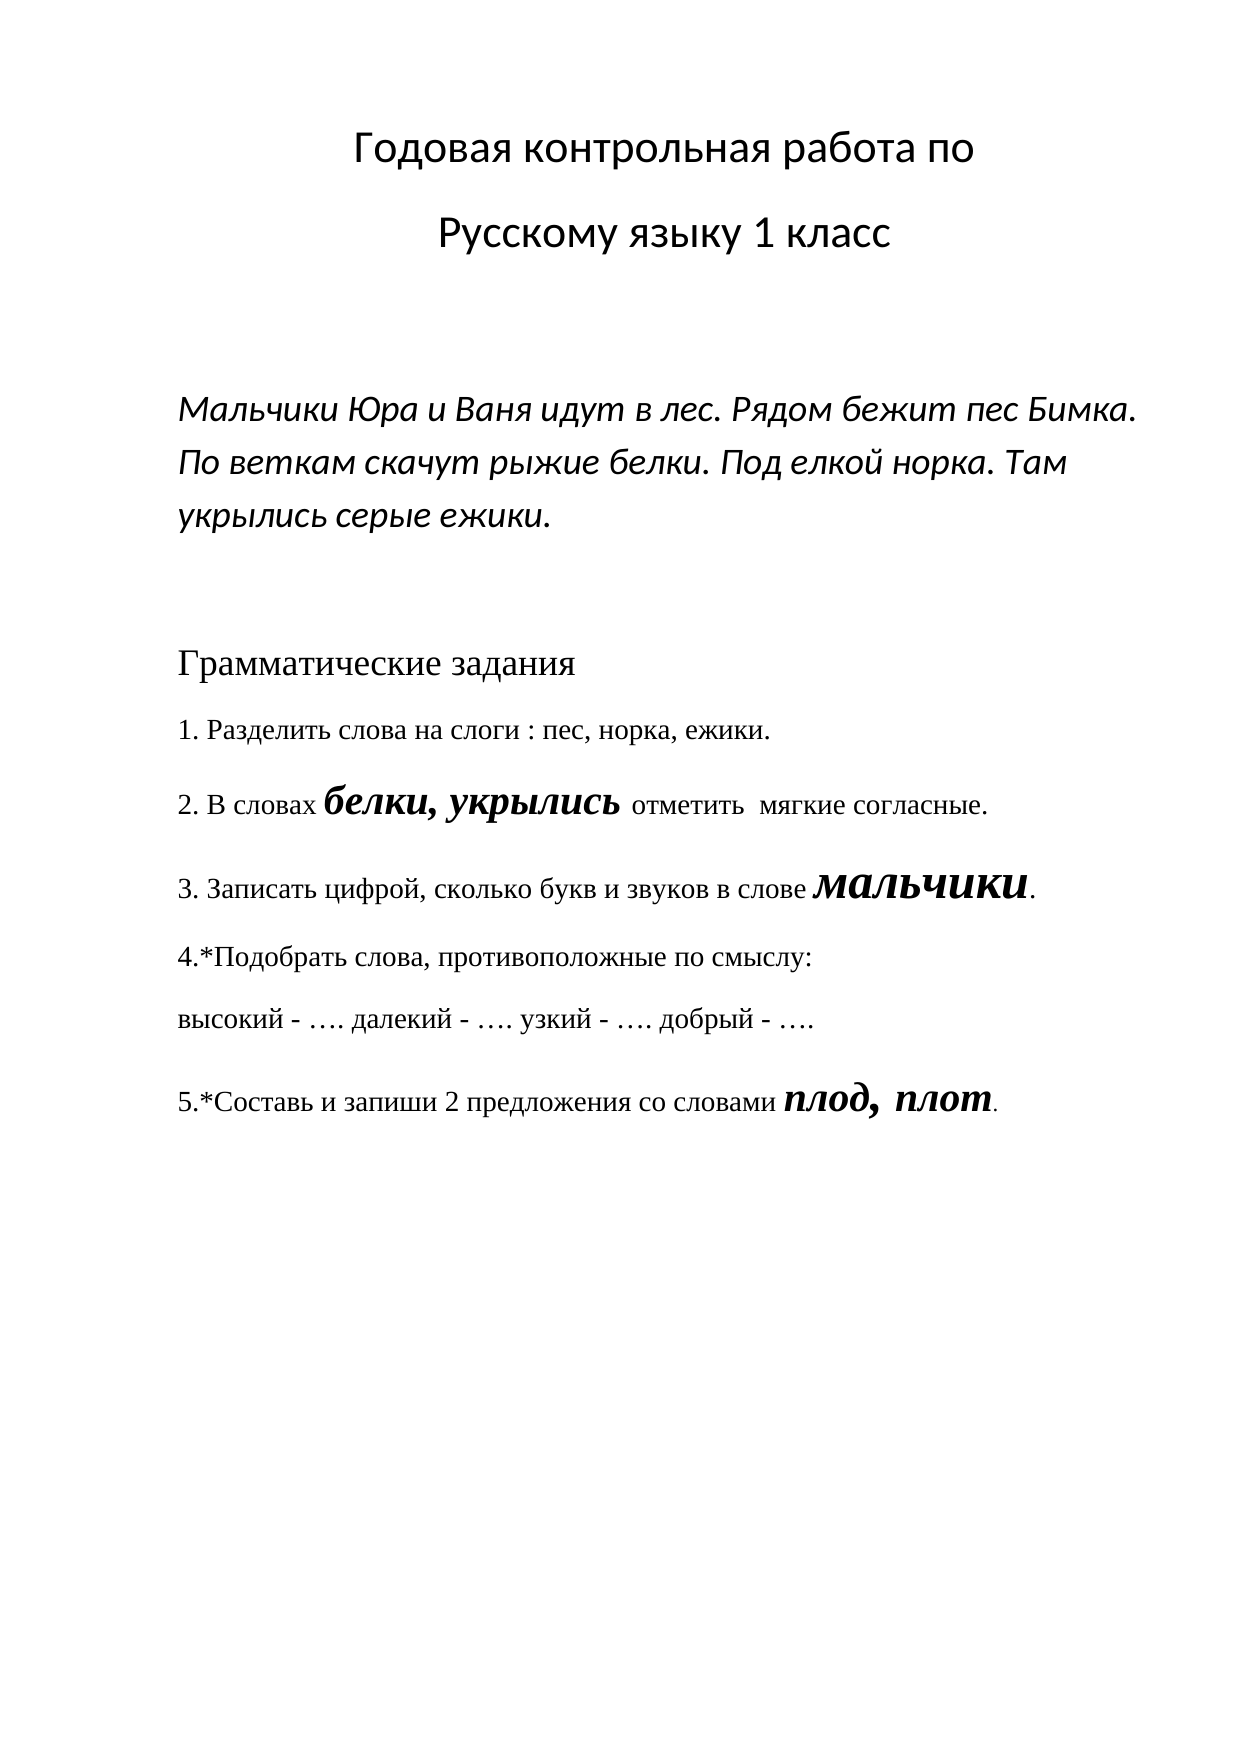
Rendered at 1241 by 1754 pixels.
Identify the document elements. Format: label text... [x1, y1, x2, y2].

text Русскому языку 1 класс [177, 203, 1152, 259]
text 3. Записать цифрой, сколько букв и звуков в слове мальчики. [177, 852, 1152, 910]
text 4.*Подобрать слова, противоположные по смыслу: [177, 939, 1152, 972]
text 5.*Составь и запиши 2 предложения со словами плод, плот. [177, 1064, 1152, 1122]
text Мальчики Юра и Ваня идут в лес. Рядом бежит пес Бимка. По веткам скачут рыжие белки. Под елкой норка. Там укрылись серые ежики. [177, 385, 1152, 536]
text Грамматические задания [177, 640, 1152, 683]
text высокий - …. далекий - …. узкий - …. добрый - …. [177, 1002, 1152, 1035]
text 2. В словах белки, укрылись отметить мягкие согласные. [177, 775, 1152, 823]
text 1. Разделить слова на слоги : пес, норка, ежики. [177, 712, 1152, 746]
text Годовая контрольная работа по [177, 118, 1152, 174]
